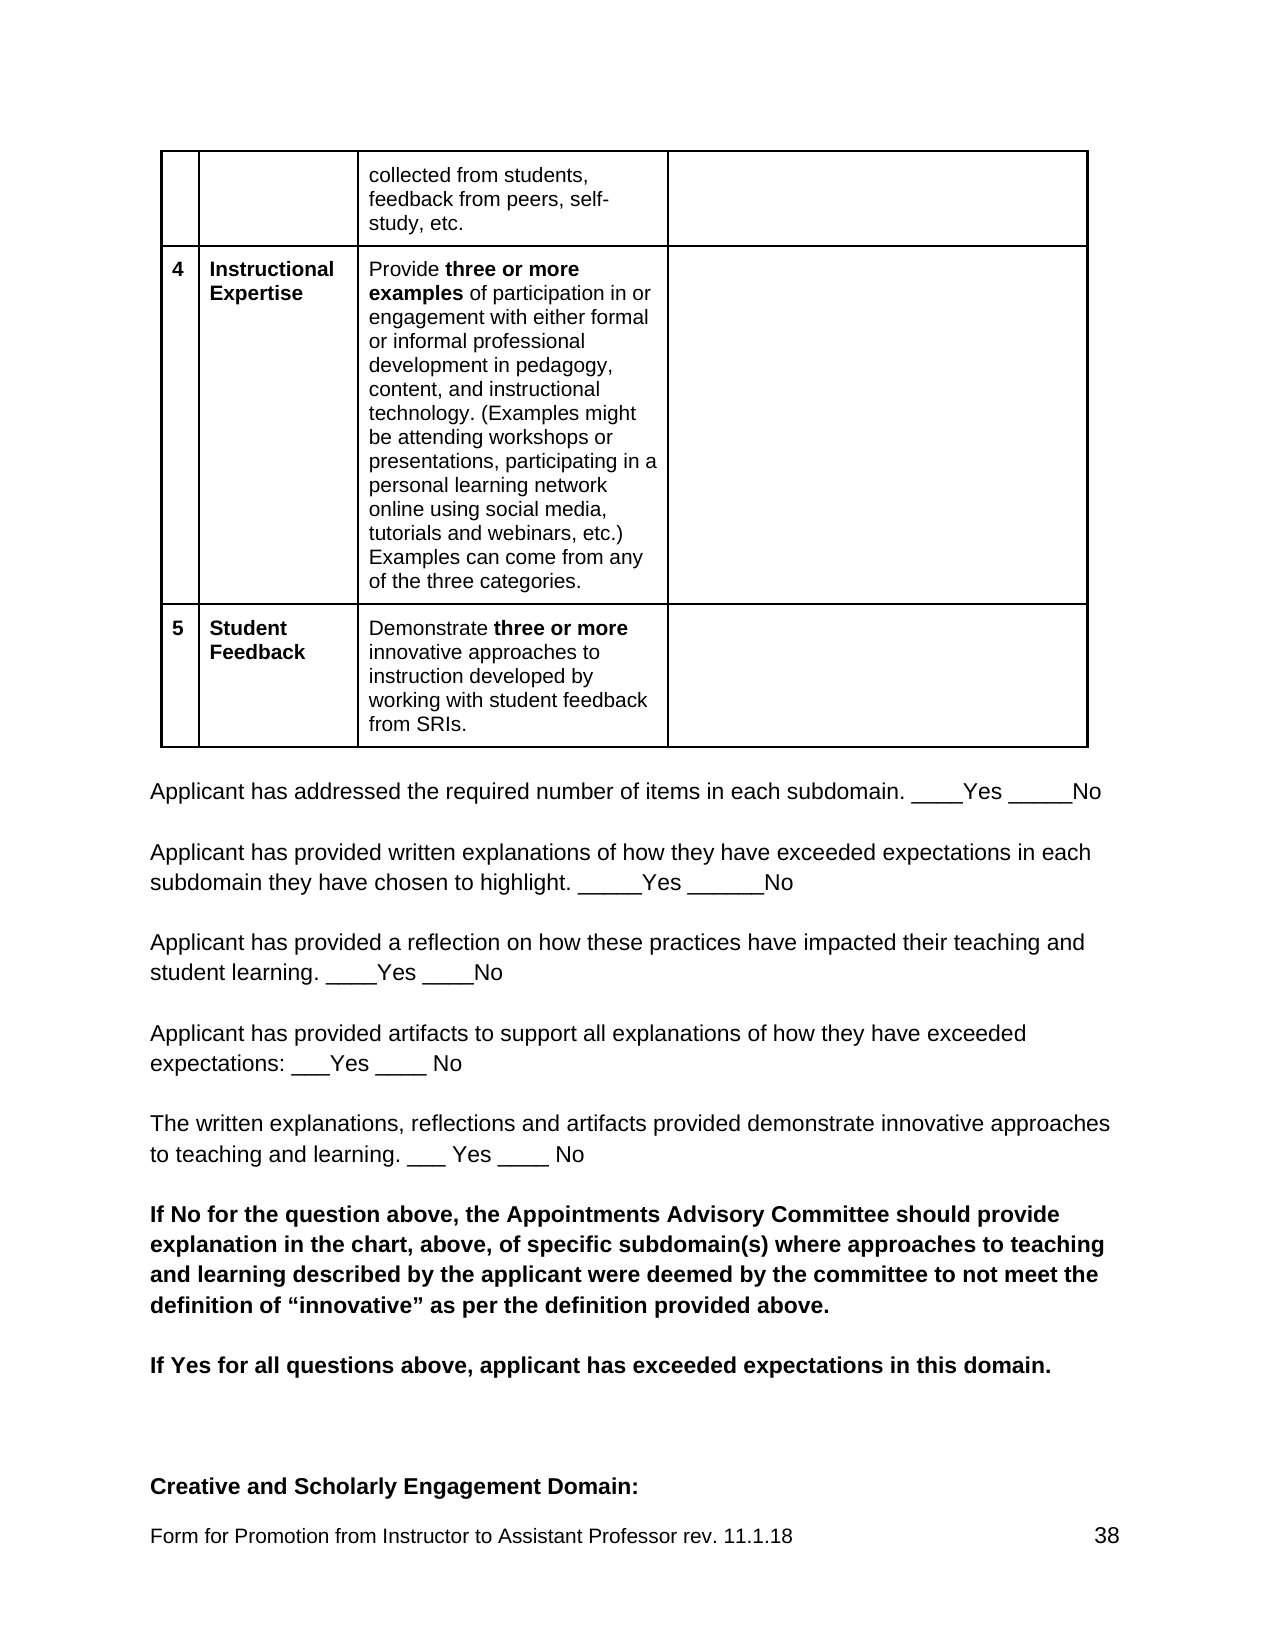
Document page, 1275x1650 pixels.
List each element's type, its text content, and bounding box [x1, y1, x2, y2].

table_cell [669, 605, 1086, 746]
text If Yes for all questions above, applicant has exceeded expectations in this domain. [150, 1352, 1125, 1378]
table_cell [200, 152, 357, 245]
table_cell Provide three or more examples of participation in or engagement with either formal or informal professional development in pedagogy, content, and instructional technology. (Examples might be attending workshops or presentations, participating in a personal learning network online using social media, tutorials and webinars, etc.) Examples can come from any of the three categories. [359, 247, 667, 603]
text If No for the question above, the Appointments Advisory Committee should provide explanation in the chart, above, of specific subdomain(s) where approaches to teaching and learning described by the applicant were deemed by the committee to not meet the definition of “innovative” as per the definition provided above. [150, 1201, 1125, 1318]
table_cell 4 [163, 247, 198, 603]
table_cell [359, 152, 667, 245]
table_cell 3 [163, 152, 198, 245]
text Applicant has provided artifacts to support all explanations of how they have exceeded expectations: ___Yes ____ No [150, 1020, 1125, 1076]
table_cell Demonstrate three or more innovative approaches to instruction developed by working with student feedback from SRIs. [359, 605, 667, 746]
table_cell Student Feedback [200, 605, 357, 746]
text Applicant has provided written explanations of how they have exceeded expectations in each subdomain they have chosen to highlight. _____Yes ______No [150, 838, 1125, 895]
table_cell Instructional Expertise [200, 247, 357, 603]
text Creative and Scholarly Engagement Domain: [150, 1473, 1125, 1499]
table_cell [669, 152, 1086, 245]
text Applicant has provided a reflection on how these practices have impacted their teaching and student learning. ____Yes ____No [150, 929, 1125, 986]
text Applicant has addressed the required number of items in each subdomain. ____Yes _____No [150, 778, 1125, 804]
text The written explanations, reflections and artifacts provided demonstrate innovative approaches to teaching and learning. ___ Yes ____ No [150, 1110, 1125, 1167]
table_cell [669, 247, 1086, 603]
table_cell 5 [163, 605, 198, 746]
